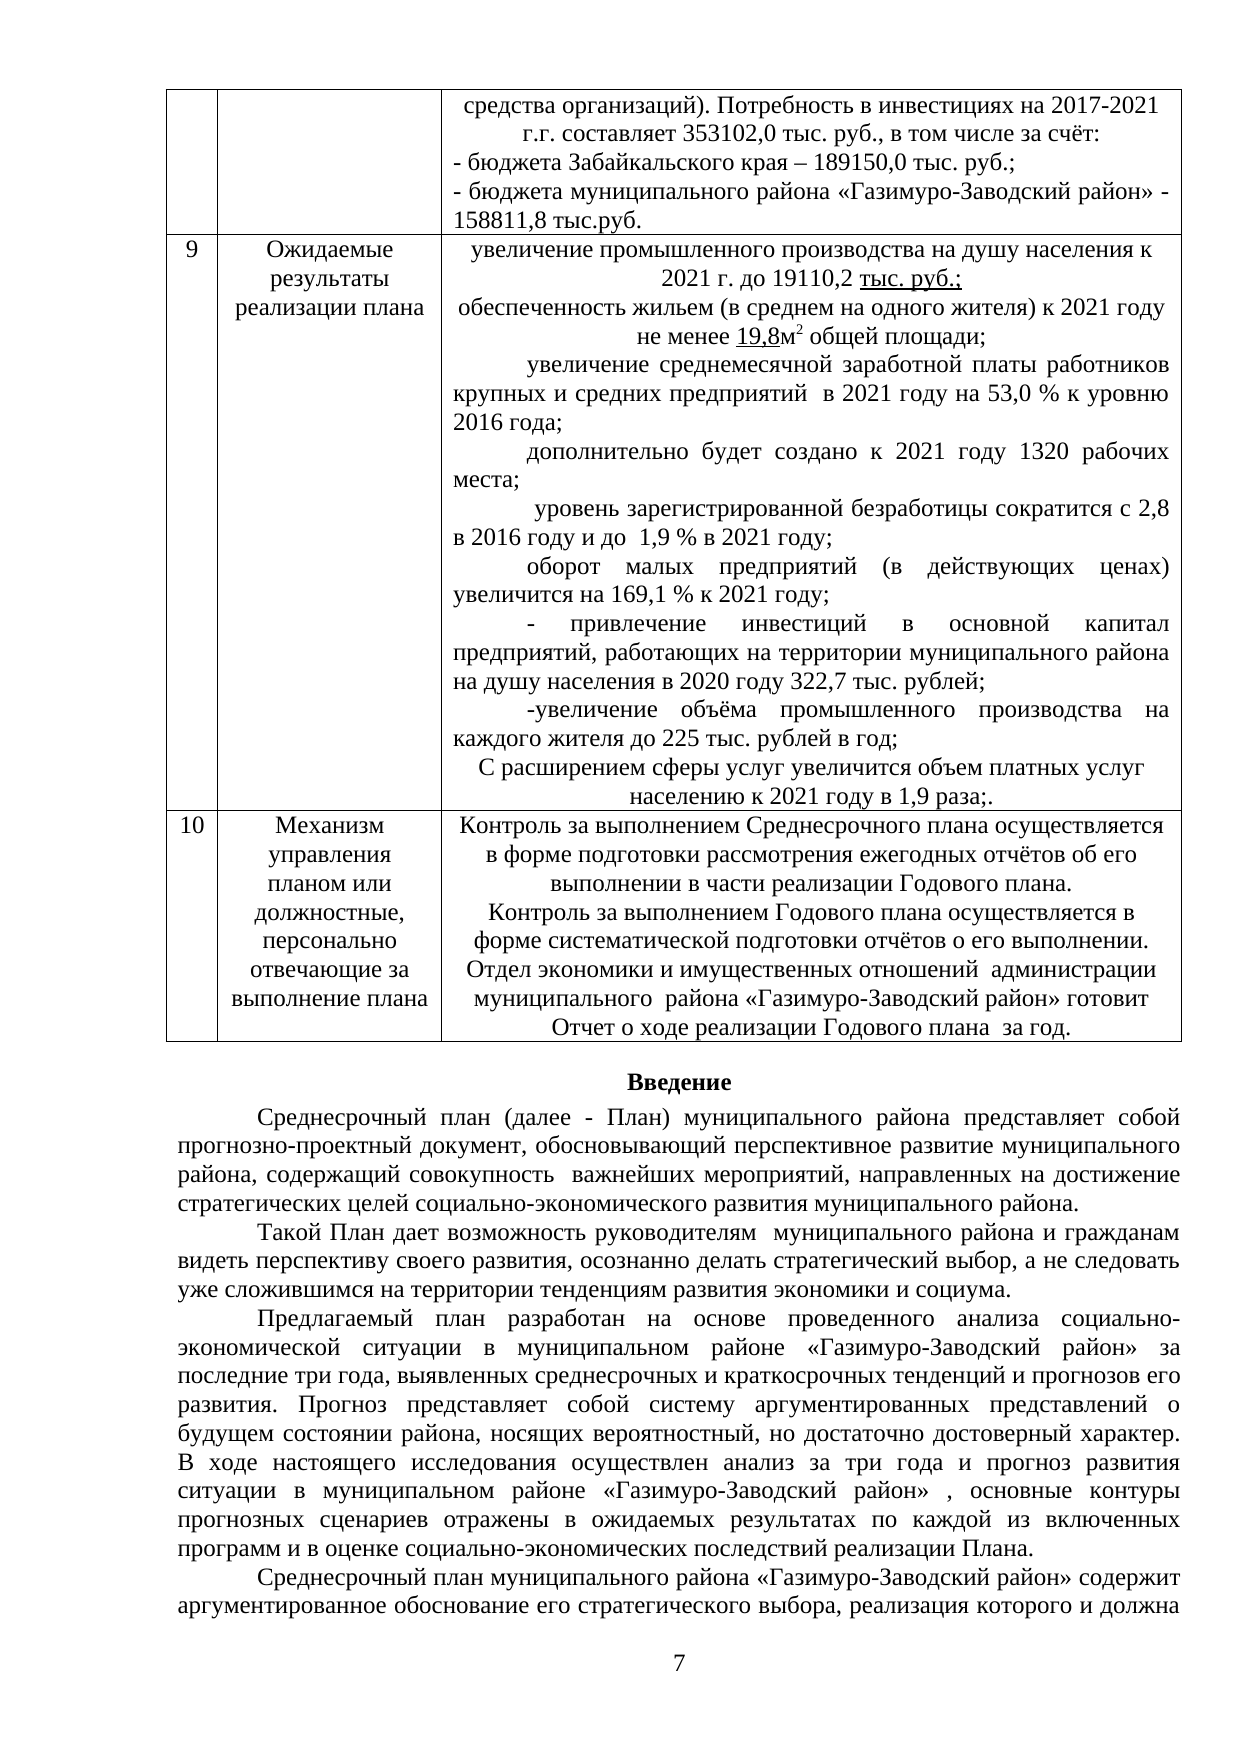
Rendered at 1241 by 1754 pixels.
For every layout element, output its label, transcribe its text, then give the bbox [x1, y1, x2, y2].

table_cell Механизм управления планом или должностные, персонально отвечающие за выполнение плана [218, 811, 441, 1041]
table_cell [218, 90, 441, 233]
table_cell Ожидаемые результаты реализации плана [218, 235, 441, 809]
text Введение [177, 1067, 1181, 1095]
text Предлагаемый план разработан на основе проведенного анализа социально-экономической ситуации в муниципальном районе «Газимуро-Заводский район» за последние три года, выявленных среднесрочных и краткосрочных тенденций и прогнозов его развития. Прогноз представляет собой систему аргументированных представлений о будущем состоянии района, носящих вероятностный, но достаточно достоверный характер. В ходе настоящего исследования осуществлен анализ за три года и прогноз развития ситуации в муниципальном районе «Газимуро-Заводский район» , основные контуры прогнозных сценариев отражены в ожидаемых результатах по каждой из включенных программ и в оценке социально-экономических последствий реализации Плана. [177, 1303, 1181, 1562]
table_cell 10 [167, 811, 217, 1041]
table_cell 8 [167, 90, 217, 233]
table_cell 9 [167, 235, 217, 809]
text Такой План дает возможность руководителям муниципального района и гражданам видеть перспективу своего развития, осознанно делать стратегический выбор, а не следовать уже сложившимся на территории тенденциям развития экономики и социума. [177, 1217, 1181, 1303]
text Среднесрочный план (далее - План) муниципального района представляет собой прогнозно-проектный документ, обосновывающий перспективное развитие муниципального района, содержащий совокупность важнейших мероприятий, направленных на достижение стратегических целей социально-экономического развития муниципального района. [177, 1102, 1181, 1217]
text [177, 1562, 1181, 1619]
table_cell Контроль за выполнением Среднесрочного плана осуществляется в форме подготовки рассмотрения ежегодных отчётов об его выполнении в части реализации Годового плана. Контроль за выполнением Годового плана осуществляется в форме систематической подготовки отчётов о его выполнении. Отдел экономики и имущественных отношений администрации муниципального района «Газимуро-Заводский район» готовит Отчет о ходе реализации Годового плана за год. [442, 811, 1181, 1041]
table_cell увеличение промышленного производства на душу населения к 2021 г. до 19110,2 тыс. руб.; обеспеченность жильем (в среднем на одного жителя) к 2021 году не менее 19,8м2 общей площади; увеличение среднемесячной заработной платы работников крупных и средних предприятий в 2021 году на 53,0 % к уровню 2016 года; дополнительно будет создано к 2021 году 1320 рабочих места; уровень зарегистрированной безработицы сократится с 2,8 в 2016 году и до 1,9 % в 2021 году; оборот малых предприятий (в действующих ценах) увеличится на 169,1 % к 2021 году; - привлечение инвестиций в основной капитал предприятий, работающих на территории муниципального района на душу населения в 2020 году 322,7 тыс. рублей; -увеличение объёма промышленного производства на каждого жителя до 225 тыс. рублей в год; С расширением сферы услуг увеличится объем платных услуг населению к 2021 году в 1,9 раза;. [442, 235, 1181, 809]
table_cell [442, 90, 1181, 233]
